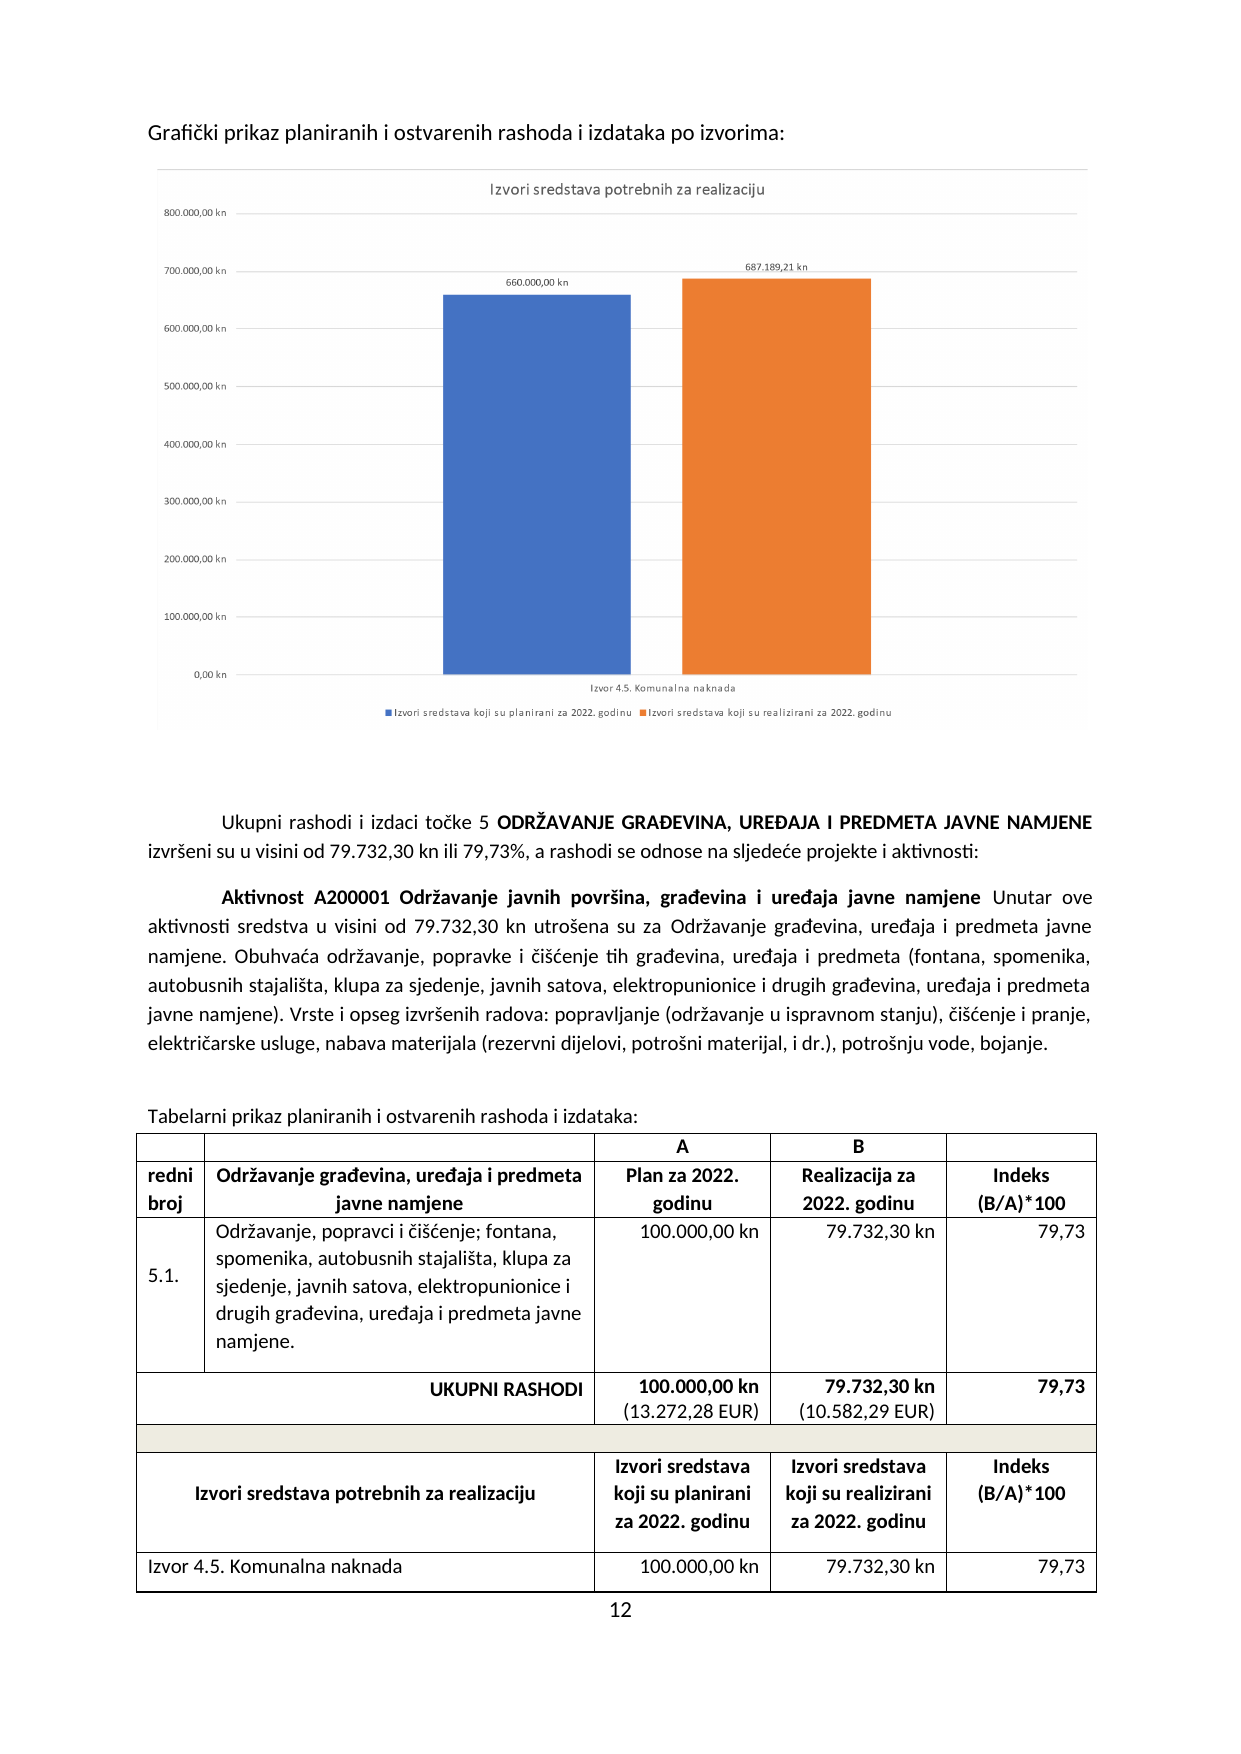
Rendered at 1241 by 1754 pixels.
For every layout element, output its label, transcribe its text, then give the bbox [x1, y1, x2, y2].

table_cell 79.732,30 kn (10.582,29 EUR) [771, 1373, 946, 1424]
table_cell 79.732,30 kn [771, 1553, 946, 1591]
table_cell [137, 1553, 594, 1591]
table_cell Održavanje građevina, uređaja i predmeta javne namjene [205, 1162, 594, 1217]
table_cell Izvori sredstava koji su planirani za 2022. godinu [595, 1453, 770, 1552]
table_header A [595, 1134, 770, 1161]
table_cell Realizacija za 2022. godinu [771, 1162, 946, 1217]
table_cell UKUPNI RASHODI [137, 1373, 594, 1424]
table_cell 100.000,00 kn [595, 1218, 770, 1372]
table_cell redni broj [137, 1162, 204, 1217]
table_header B [771, 1134, 946, 1161]
table_header [137, 1134, 204, 1161]
table_cell Održavanje, popravci i čišćenje; fontana, spomenika, autobusnih stajališta, klupa za sjedenje, javnih satova, elektropunionice i drugih građevina, uređaja i predmeta javne namjene. [205, 1218, 594, 1372]
table_cell Indeks (B/A)*100 [947, 1162, 1096, 1217]
table_cell Izvori sredstava koji su realizirani za 2022. godinu [771, 1453, 946, 1552]
text Grafički prikaz planiranih i ostvarenih rashoda i izdataka po izvorima: [148, 118, 1092, 146]
text Tabelarni prikaz planiranih i ostvarenih rashoda i izdataka: [148, 1103, 1092, 1129]
table_cell 79,73 [947, 1218, 1096, 1372]
table_cell [137, 1425, 1096, 1452]
table_cell 79,73 [947, 1553, 1096, 1591]
picture [156, 169, 1088, 729]
table_cell 79.732,30 kn [771, 1218, 946, 1372]
table_header [205, 1134, 594, 1161]
table_cell Indeks (B/A)*100 [947, 1453, 1096, 1552]
table_cell Plan za 2022. godinu [595, 1162, 770, 1217]
text Ukupni rashodi i izdaci točke 5 ODRŽAVANJE GRAĐEVINA, UREĐAJA I PREDMETA JAVNE NAMJENE izvršeni su u visini od 79.732,30 kn ili 79,73%, a rashodi se odnose na sljedeće projekte i aktivnosti: [148, 809, 1092, 864]
text Aktivnost A200001 Održavanje javnih površina, građevina i uređaja javne namjene Unutar ove aktivnosti sredstva u visini od 79.732,30 kn utrošena su za Održavanje građevina, uređaja i predmeta javne namjene. Obuhvaća održavanje, popravke i čišćenje tih građevina, uređaja i predmeta (fontana, spomenika, autobusnih stajališta, klupa za sjedenje, javnih satova, elektropunionice i drugih građevina, uređaja i predmeta javne namjene). Vrste i opseg izvršenih radova: popravljanje (održavanje u ispravnom stanju), čišćenje i pranje, električarske usluge, nabava materijala (rezervni dijelovi, potrošni materijal, i dr.), potrošnju vode, bojanje. [148, 884, 1092, 1056]
table_header [947, 1134, 1096, 1161]
table_cell 5.1. [137, 1218, 204, 1372]
table_cell 79,73 [947, 1373, 1096, 1424]
table_cell Izvori sredstava potrebnih za realizaciju [137, 1453, 594, 1552]
table_cell 100.000,00 kn (13.272,28 EUR) [595, 1373, 770, 1424]
table_cell 100.000,00 kn [595, 1553, 770, 1591]
